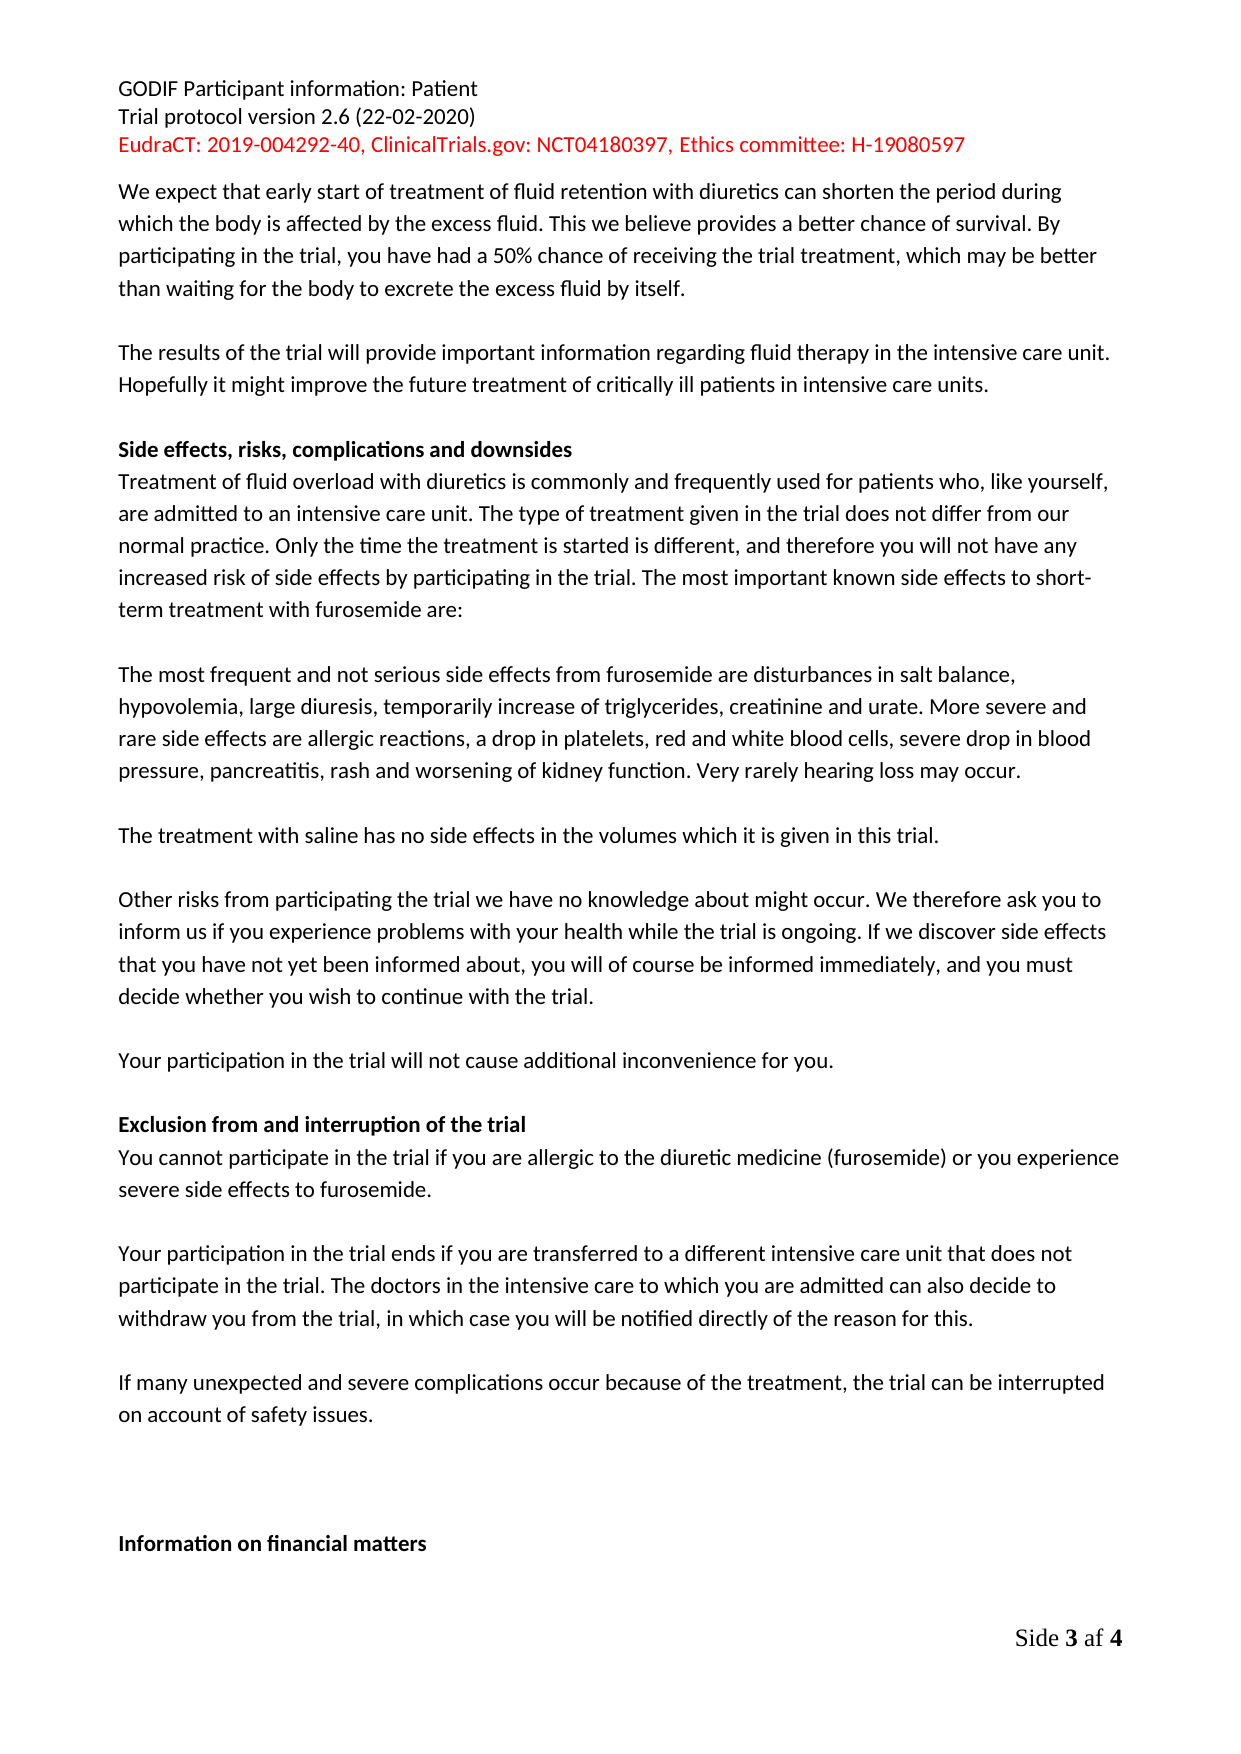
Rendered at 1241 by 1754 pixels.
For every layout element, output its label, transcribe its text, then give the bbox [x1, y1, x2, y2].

text The treatment with saline has no side effects in the volumes which it is given in this trial. [118, 821, 1122, 849]
text Side effects, risks, complications and downsides [118, 435, 1122, 463]
text Your participation in the trial ends if you are transferred to a different intensive care unit that does not participate in the trial. The doctors in the intensive care to which you are admitted can also decide to withdraw you from the trial, in which case you will be notified directly of the reason for this. [118, 1239, 1122, 1332]
text We expect that early start of treatment of fluid retention with diuretics can shorten the period during which the body is affected by the excess fluid. This we believe provides a better chance of survival. By participating in the trial, you have had a 50% chance of receiving the trial treatment, which may be better than waiting for the body to excrete the excess fluid by itself. [118, 177, 1122, 302]
text You cannot participate in the trial if you are allergic to the diuretic medicine (furosemide) or you experience severe side effects to furosemide. [118, 1143, 1122, 1203]
text Exclusion from and interruption of the trial [118, 1111, 1122, 1139]
text The most frequent and not serious side effects from furosemide are disturbances in salt balance, hypovolemia, large diuresis, temporarily increase of triglycerides, creatinine and urate. More severe and rare side effects are allergic reactions, a drop in platelets, red and white blood cells, severe drop in blood pressure, pancreatitis, rash and worsening of kidney function. Very rarely hearing loss may occur. [118, 660, 1122, 784]
text Your participation in the trial will not cause additional inconvenience for you. [118, 1046, 1122, 1074]
text The results of the trial will provide important information regarding fluid therapy in the intensive care unit. Hopefully it might improve the future treatment of critically ill patients in intensive care units. [118, 338, 1122, 398]
text Information on financial matters [118, 1529, 1122, 1557]
text Other risks from participating the trial we have no knowledge about might occur. We therefore ask you to inform us if you experience problems with your health while the trial is ongoing. If we discover side effects that you have not yet been informed about, you will of course be informed immediately, and you must decide whether you wish to continue with the trial. [118, 885, 1122, 1010]
text Treatment of fluid overload with diuretics is commonly and frequently used for patients who, like yourself, are admitted to an intensive care unit. The type of treatment given in the trial does not differ from our normal practice. Only the time the treatment is started is different, and therefore you will not have any increased risk of side effects by participating in the trial. The most important known side effects to short-term treatment with furosemide are: [118, 467, 1122, 624]
text If many unexpected and severe complications occur because of the treatment, the trial can be interrupted on account of safety issues. [118, 1368, 1122, 1428]
